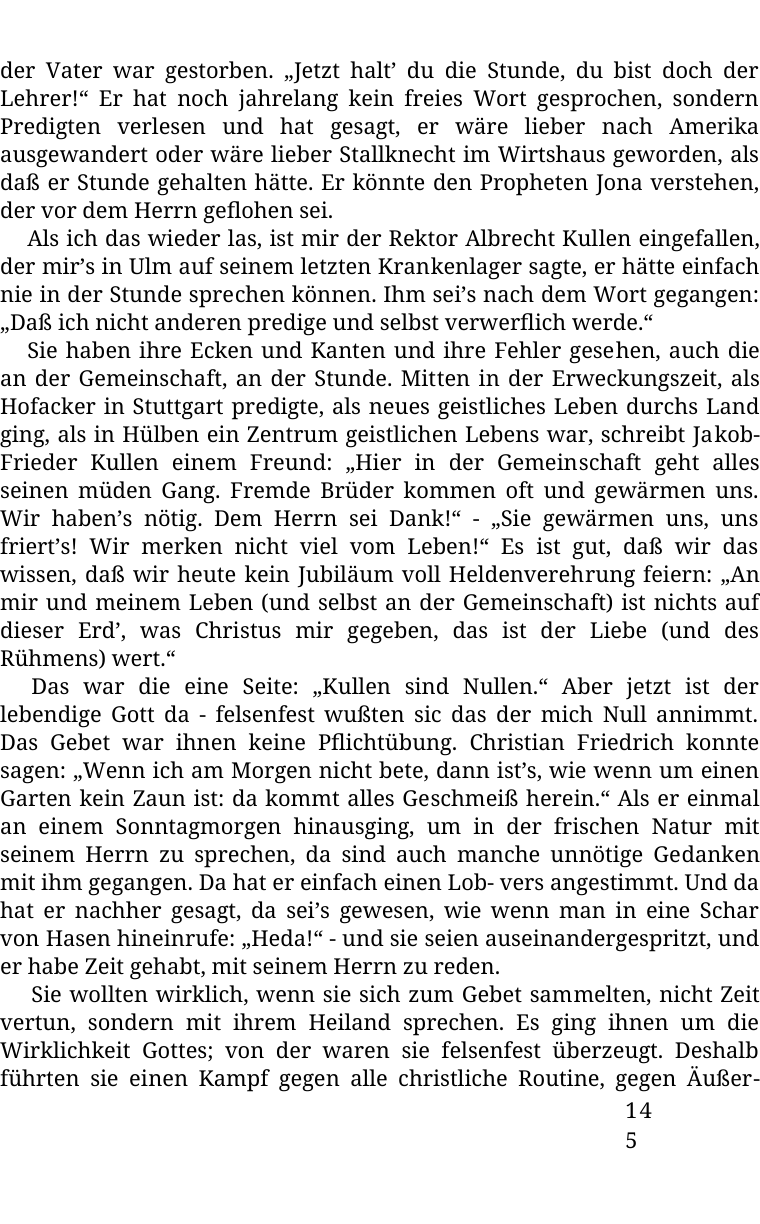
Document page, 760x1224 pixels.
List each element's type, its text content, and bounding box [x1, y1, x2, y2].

text Das war die eine Seite: „Kullen sind Nullen.“ Aber jetzt ist der lebendige Gott da - felsenfest wußten sic das der mich Null annimmt. Das Gebet war ihnen keine Pflichtübung. Christian Friedrich konnte sagen: „Wenn ich am Morgen nicht bete, dann ist’s, wie wenn um einen Garten kein Zaun ist: da kommt alles Geschmeiß herein.“ Als er einmal an einem Sonntagmorgen hinausging, um in der frischen Natur mit seinem Herrn zu sprechen, da sind auch manche unnötige Gedanken mit ihm gegangen. Da hat er einfach einen Lob- vers angestimmt. Und da hat er nachher gesagt, da sei’s gewesen, wie wenn man in eine Schar von Hasen hineinrufe: „Heda!“ - und sie seien auseinandergespritzt, und er habe Zeit gehabt, mit seinem Herrn zu reden. [0, 672, 760, 980]
text Sie haben ihre Ecken und Kanten und ihre Fehler gesehen, auch die an der Gemeinschaft, an der Stunde. Mitten in der Erweckungszeit, als Hofacker in Stuttgart predigte, als neues geistliches Leben durchs Land ging, als in Hülben ein Zentrum geistlichen Lebens war, schreibt Jakob-Frieder Kullen einem Freund: „Hier in der Gemeinschaft geht alles seinen müden Gang. Fremde Brüder kommen oft und gewärmen uns. Wir haben’s nötig. Dem Herrn sei Dank!“ - „Sie gewärmen uns, uns friert’s! Wir merken nicht viel vom Leben!“ Es ist gut, daß wir das wissen, daß wir heute kein Jubiläum voll Heldenverehrung feiern: „An mir und meinem Leben (und selbst an der Gemeinschaft) ist nichts auf dieser Erd’, was Christus mir gegeben, das ist der Liebe (und des Rühmens) wert.“ [0, 336, 760, 672]
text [0, 980, 760, 1092]
text Als ich das wieder las, ist mir der Rektor Albrecht Kullen eingefallen, der mir’s in Ulm auf seinem letzten Krankenlager sagte, er hätte einfach nie in der Stunde sprechen können. Ihm sei’s nach dem Wort gegangen: „Daß ich nicht anderen predige und selbst verwerflich werde.“ [0, 224, 760, 336]
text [0, 56, 760, 224]
